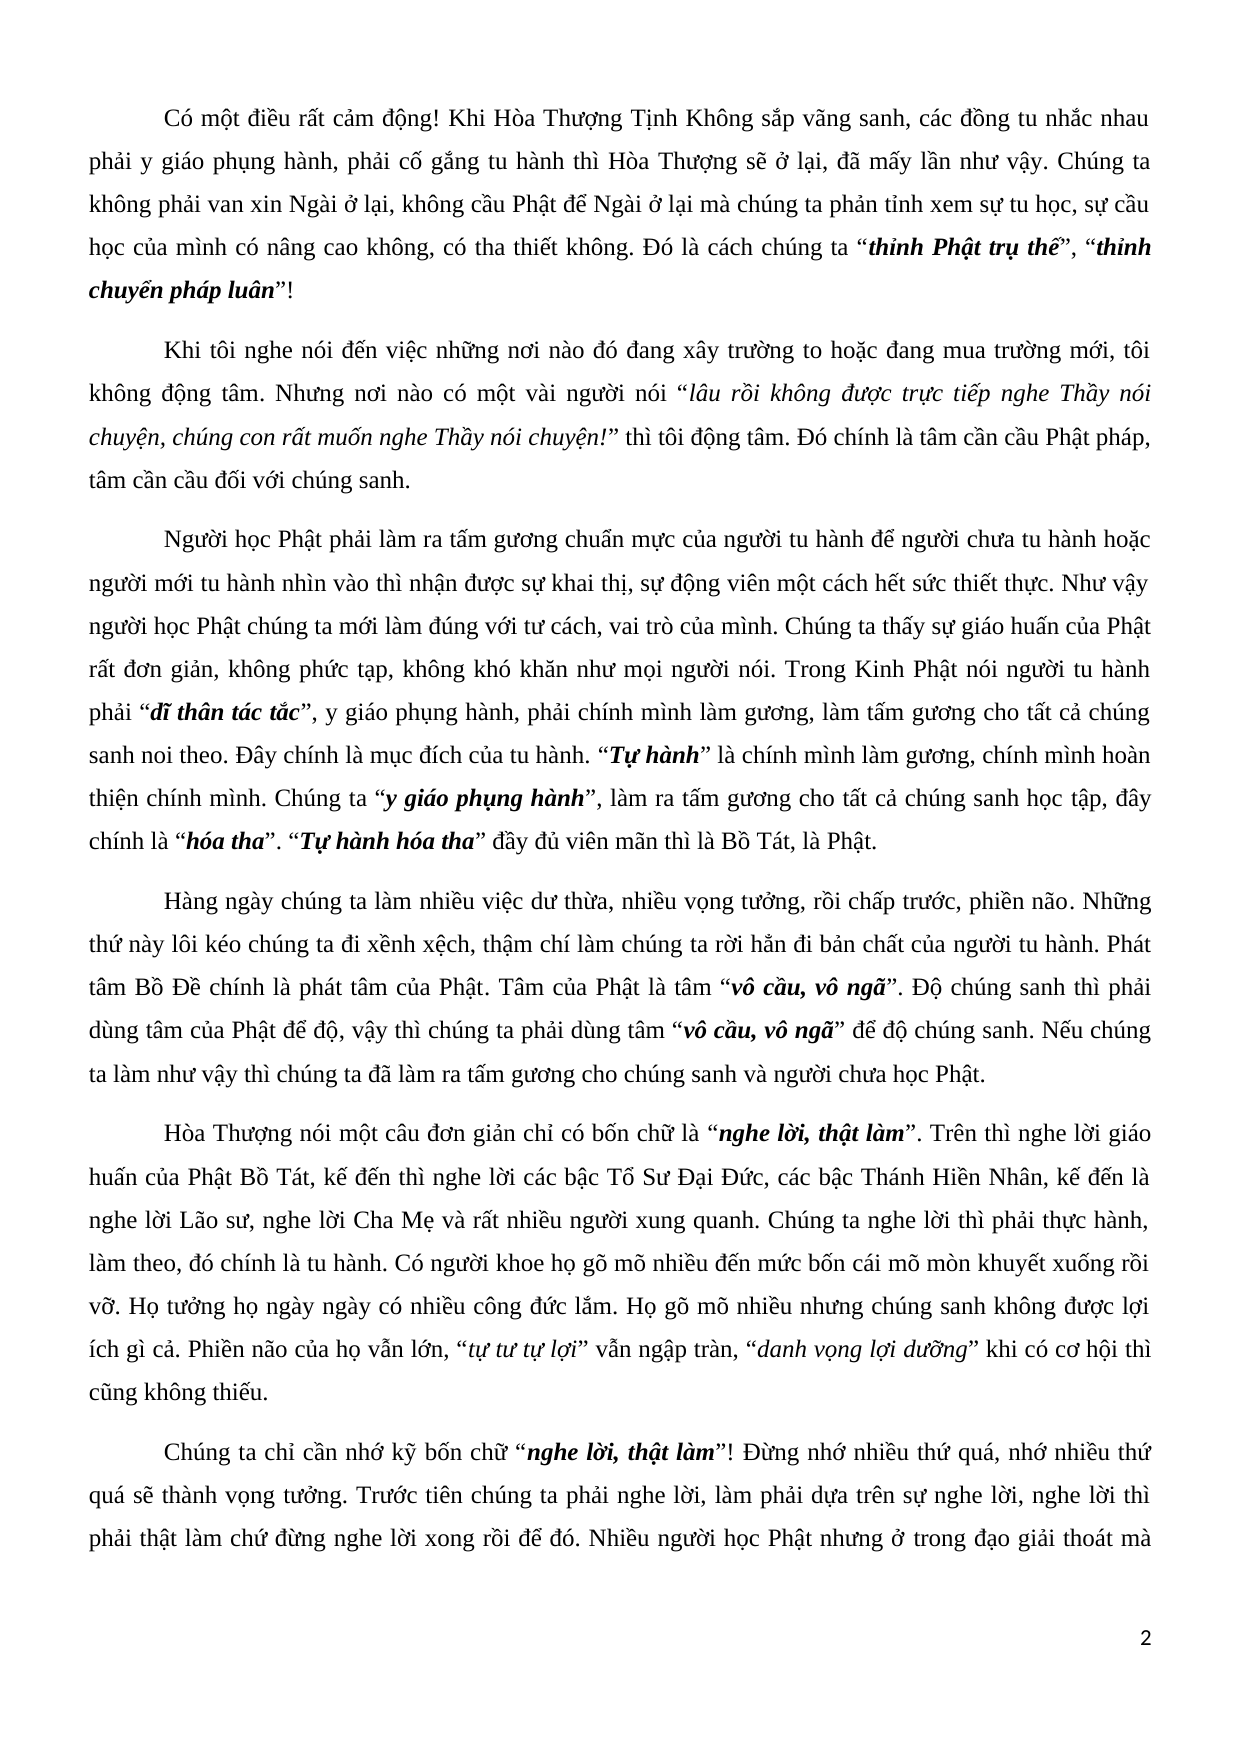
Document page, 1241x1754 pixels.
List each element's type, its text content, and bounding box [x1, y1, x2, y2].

text Khi tôi nghe nói đến việc những nơi nào đó đang xây trường to hoặc đang mua trường mới, tôi không động tâm. Nhưng nơi nào có một vài người nói “lâu rồi không được trực tiếp nghe Thầy nói chuyện, chúng con rất muốn nghe Thầy nói chuyện!” thì tôi động tâm. Đó chính là tâm cần cầu Phật pháp, tâm cần cầu đối với chúng sanh. [89, 335, 1152, 493]
text Hàng ngày chúng ta làm nhiều việc dư thừa, nhiều vọng tưởng, rồi chấp trước, phiền não. Những thứ này lôi kéo chúng ta đi xềnh xệch, thậm chí làm chúng ta rời hẳn đi bản chất của người tu hành. Phát tâm Bồ Đề chính là phát tâm của Phật. Tâm của Phật là tâm “vô cầu, vô ngã”. Độ chúng sanh thì phải dùng tâm của Phật để độ, vậy thì chúng ta phải dùng tâm “vô cầu, vô ngã” để độ chúng sanh. Nếu chúng ta làm như vậy thì chúng ta đã làm ra tấm gương cho chúng sanh và người chưa học Phật. [89, 886, 1152, 1087]
text Hòa Thượng nói một câu đơn giản chỉ có bốn chữ là “nghe lời, thật làm”. Trên thì nghe lời giáo huấn của Phật Bồ Tát, kế đến thì nghe lời các bậc Tổ Sư Đại Đức, các bậc Thánh Hiền Nhân, kế đến là nghe lời Lão sư, nghe lời Cha Mẹ và rất nhiều người xung quanh. Chúng ta nghe lời thì phải thực hành, làm theo, đó chính là tu hành. Có người khoe họ gõ mõ nhiều đến mức bốn cái mõ mòn khuyết xuống rồi vỡ. Họ tưởng họ ngày ngày có nhiều công đức lắm. Họ gõ mõ nhiều nhưng chúng sanh không được lợi ích gì cả. Phiền não của họ vẫn lớn, “tự tư tự lợi” vẫn ngập tràn, “danh vọng lợi dưỡng” khi có cơ hội thì cũng không thiếu. [89, 1118, 1152, 1406]
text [89, 1437, 1152, 1552]
text Người học Phật phải làm ra tấm gương chuẩn mực của người tu hành để người chưa tu hành hoặc người mới tu hành nhìn vào thì nhận được sự khai thị, sự động viên một cách hết sức thiết thực. Như vậy người học Phật chúng ta mới làm đúng với tư cách, vai trò của mình. Chúng ta thấy sự giáo huấn của Phật rất đơn giản, không phức tạp, không khó khăn như mọi người nói. Trong Kinh Phật nói người tu hành phải “dĩ thân tác tắc”, y giáo phụng hành, phải chính mình làm gương, làm tấm gương cho tất cả chúng sanh noi theo. Đây chính là mục đích của tu hành. “Tự hành” là chính mình làm gương, chính mình hoàn thiện chính mình. Chúng ta “y giáo phụng hành”, làm ra tấm gương cho tất cả chúng sanh học tập, đây chính là “hóa tha”. “Tự hành hóa tha” đầy đủ viên mãn thì là Bồ Tát, là Phật. [89, 524, 1152, 855]
text Có một điều rất cảm động! Khi Hòa Thượng Tịnh Không sắp vãng sanh, các đồng tu nhắc nhau phải y giáo phụng hành, phải cố gắng tu hành thì Hòa Thượng sẽ ở lại, đã mấy lần như vậy. Chúng ta không phải van xin Ngài ở lại, không cầu Phật để Ngài ở lại mà chúng ta phản tỉnh xem sự tu học, sự cầu học của mình có nâng cao không, có tha thiết không. Đó là cách chúng ta “thỉnh Phật trụ thế”, “thỉnh chuyển pháp luân”! [89, 103, 1152, 304]
